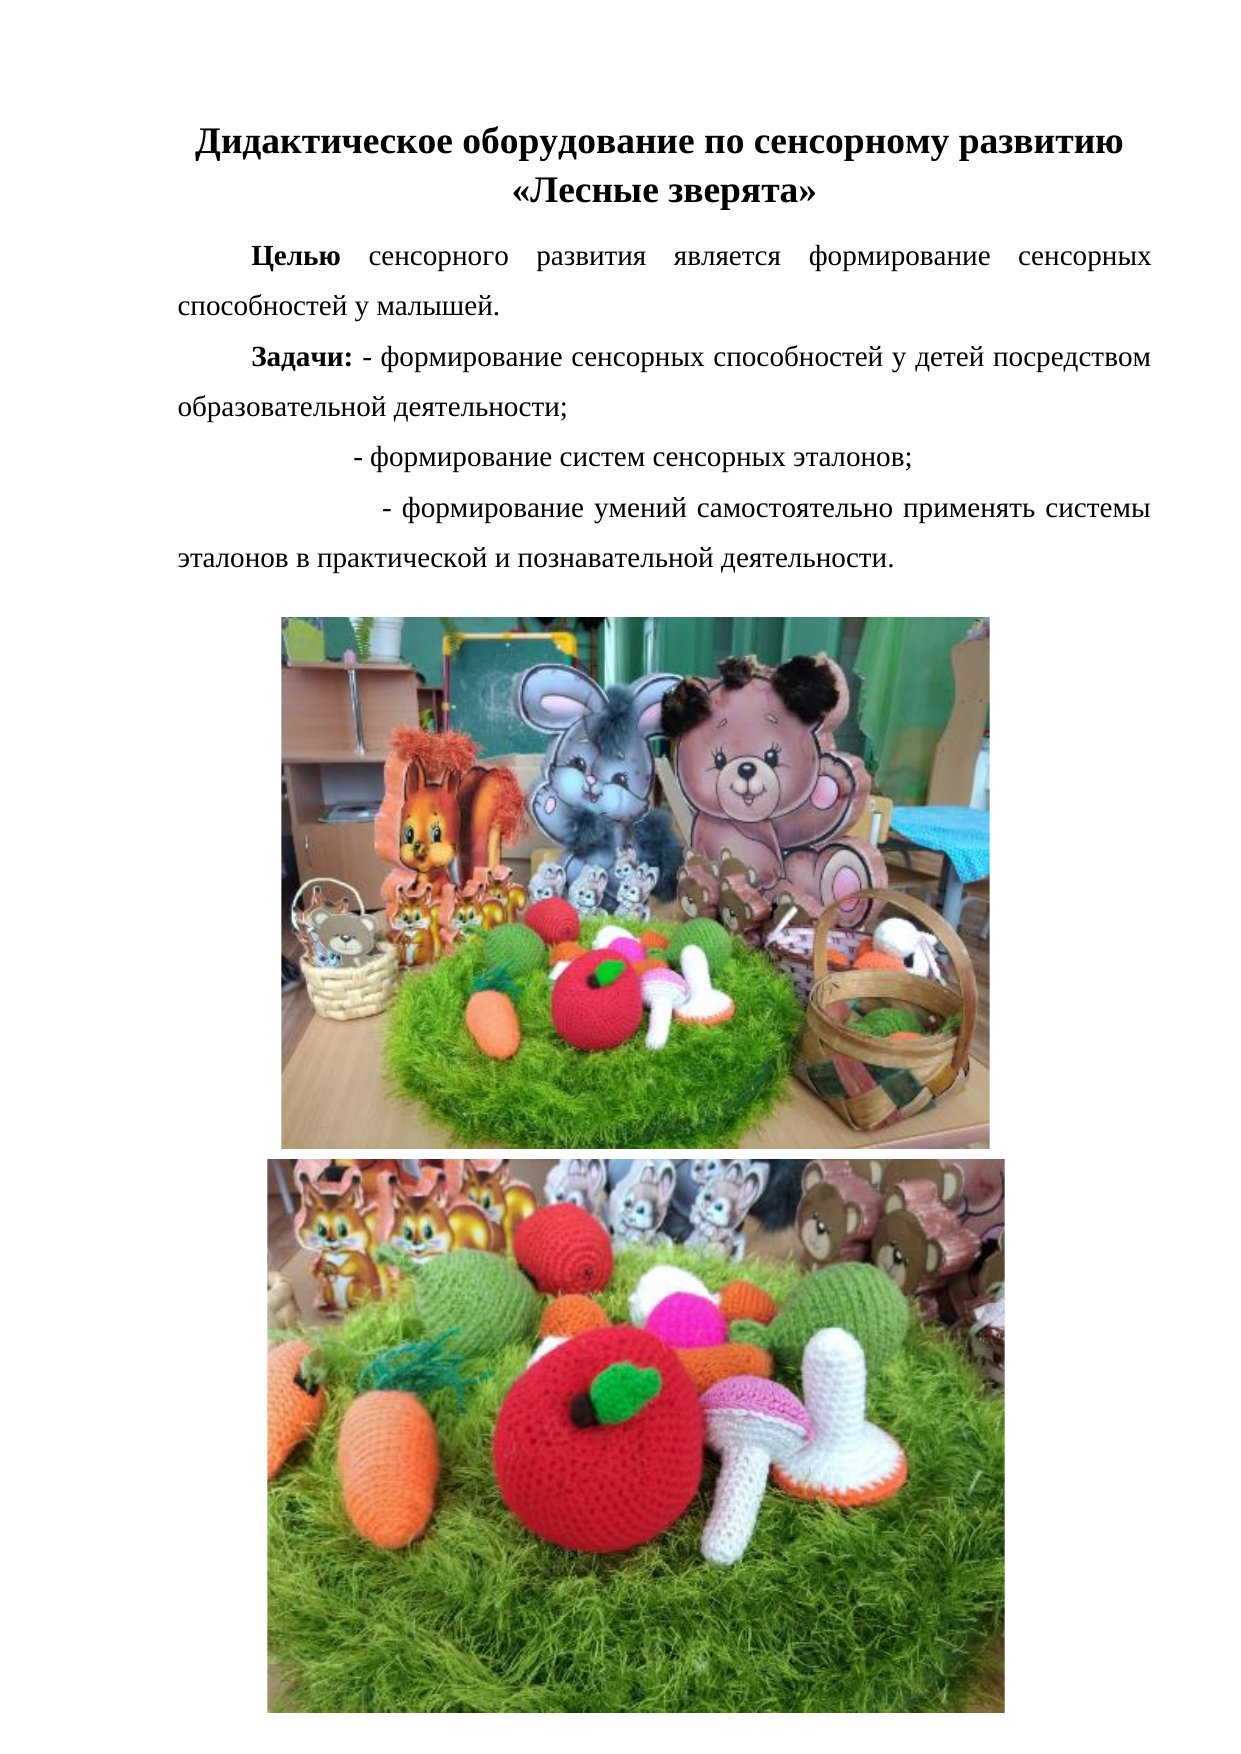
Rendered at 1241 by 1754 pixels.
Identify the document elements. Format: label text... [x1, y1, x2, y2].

text Задачи: - формирование сенсорных способностей у детей посредством образовательной деятельности; [177, 339, 1152, 423]
picture [281, 617, 990, 1149]
text - формирование систем сенсорных эталонов; [177, 439, 1152, 473]
picture [267, 1159, 1005, 1713]
text Дидактическое оборудование по сенсорному развитию «Лесные зверята» [177, 118, 1152, 211]
text - формирование умений самостоятельно применять системы эталонов в практической и познавательной деятельности. [177, 490, 1152, 573]
text Целью сенсорного развития является формирование сенсорных способностей у малышей. [177, 238, 1152, 322]
